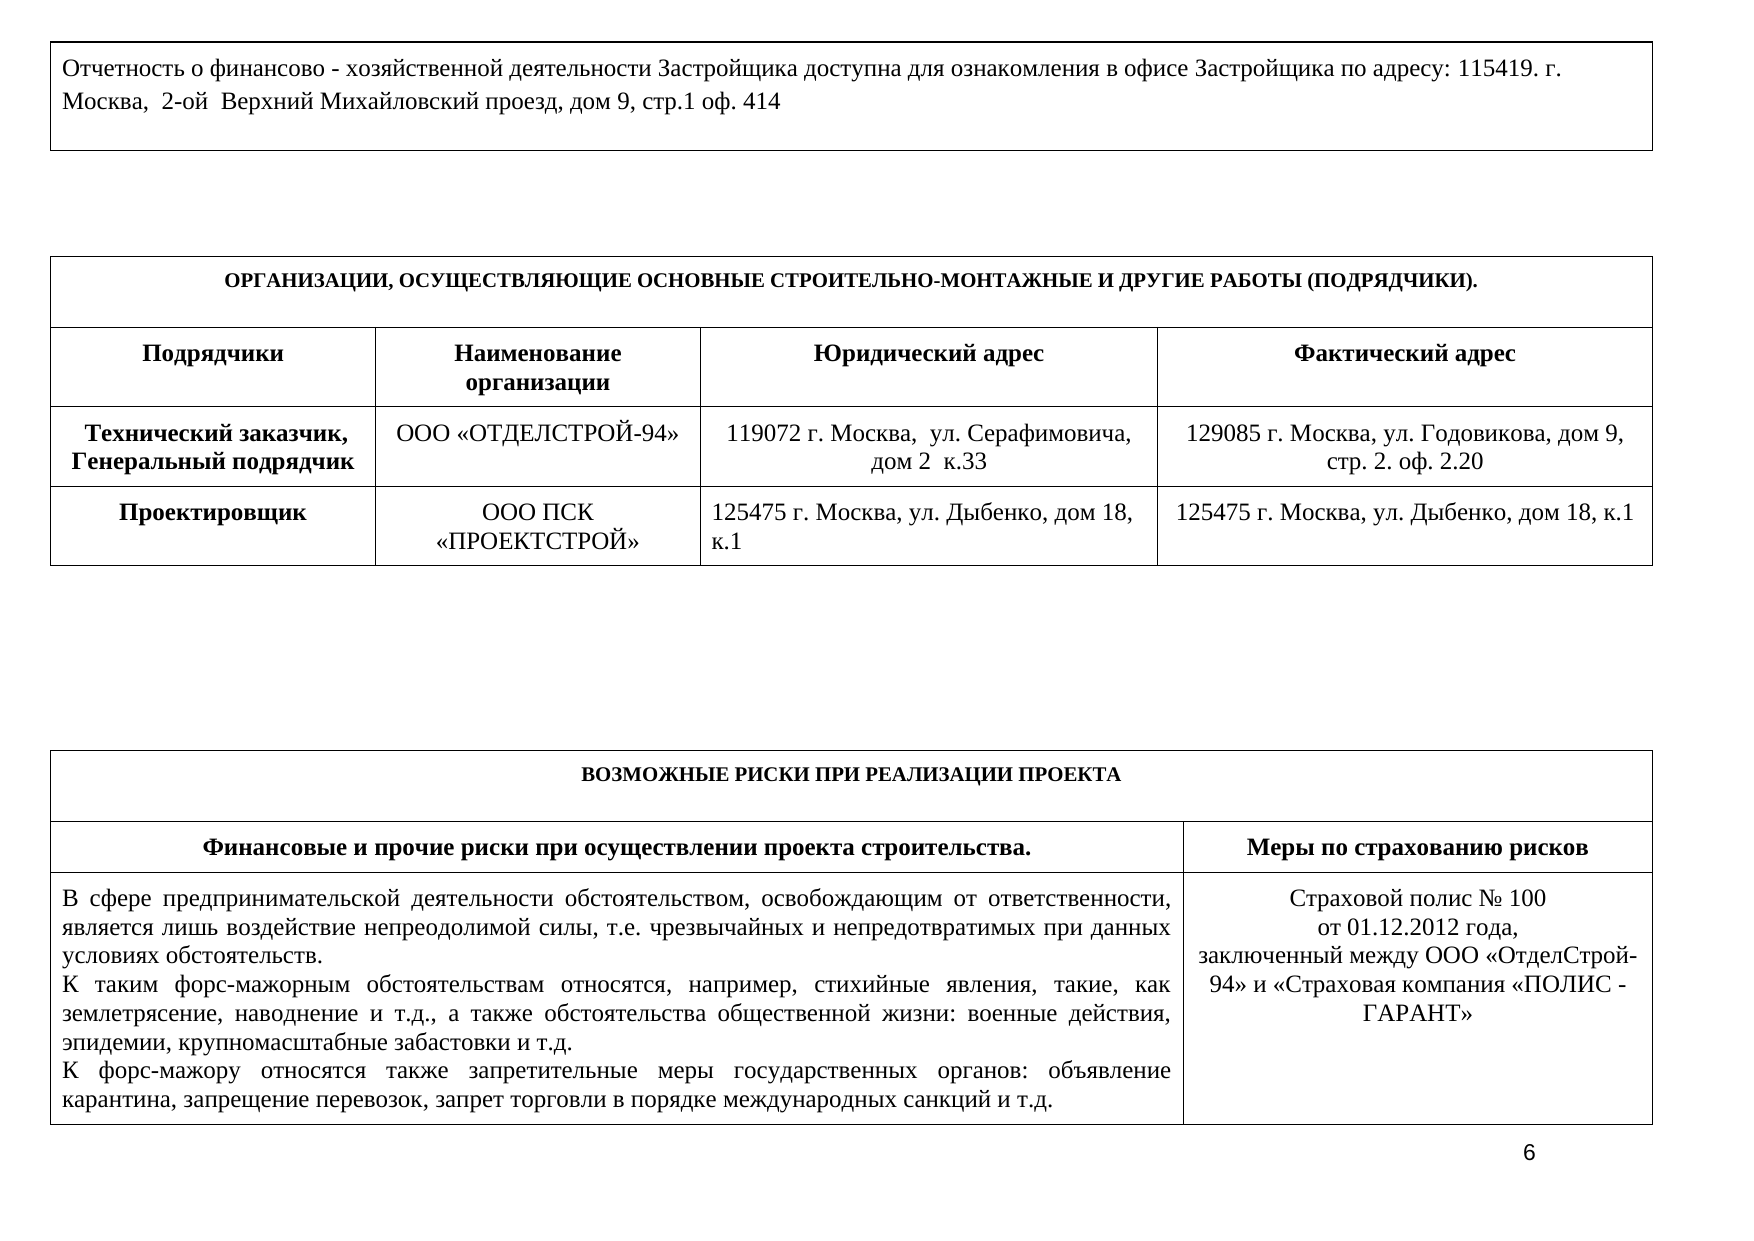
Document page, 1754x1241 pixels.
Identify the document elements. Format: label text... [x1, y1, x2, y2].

table_cell 125475 г. Москва, ул. Дыбенко, дом 18, к.1 [1158, 487, 1652, 565]
table_cell Проектировщик [51, 487, 375, 565]
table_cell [51, 873, 1183, 1123]
table_cell Наименование организации [376, 328, 700, 406]
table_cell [1184, 873, 1652, 1123]
table_cell 125475 г. Москва, ул. Дыбенко, дом 18, к.1 [701, 487, 1157, 565]
table_cell Финансовые и прочие риски при осуществлении проекта строительства. [51, 822, 1183, 872]
table_cell Подрядчики [51, 328, 375, 406]
table_cell 129085 г. Москва, ул. Годовикова, дом 9, стр. 2. оф. 2.20 [1158, 407, 1652, 486]
table_cell ООО «ОТДЕЛСТРОЙ-94» [376, 407, 700, 486]
table_cell ООО ПСК «ПРОЕКТСТРОЙ» [376, 487, 700, 565]
table_cell Фактический адрес [1158, 328, 1652, 406]
table_cell Отчетность о финансово - хозяйственной деятельности Застройщика доступна для ознакомления в офисе Застройщика по адресу: 115419. г. Москва, 2-ой Верхний Михайловский проезд, дом 9, стр.1 оф. 414 [51, 43, 1652, 150]
table_header ВОЗМОЖНЫЕ РИСКИ ПРИ РЕАЛИЗАЦИИ ПРОЕКТА [51, 751, 1652, 821]
table_cell Юридический адрес [701, 328, 1157, 406]
table_cell Меры по страхованию рисков [1184, 822, 1652, 872]
table_cell Технический заказчик, Генеральный подрядчик [51, 407, 375, 486]
table_header ОРГАНИЗАЦИИ, ОСУЩЕСТВЛЯЮЩИЕ ОСНОВНЫЕ СТРОИТЕЛЬНО-МОНТАЖНЫЕ И ДРУГИЕ РАБОТЫ (ПОДРЯДЧИКИ). [51, 257, 1652, 327]
table_cell 119072 г. Москва, ул. Серафимовича, дом 2 к.33 [701, 407, 1157, 486]
